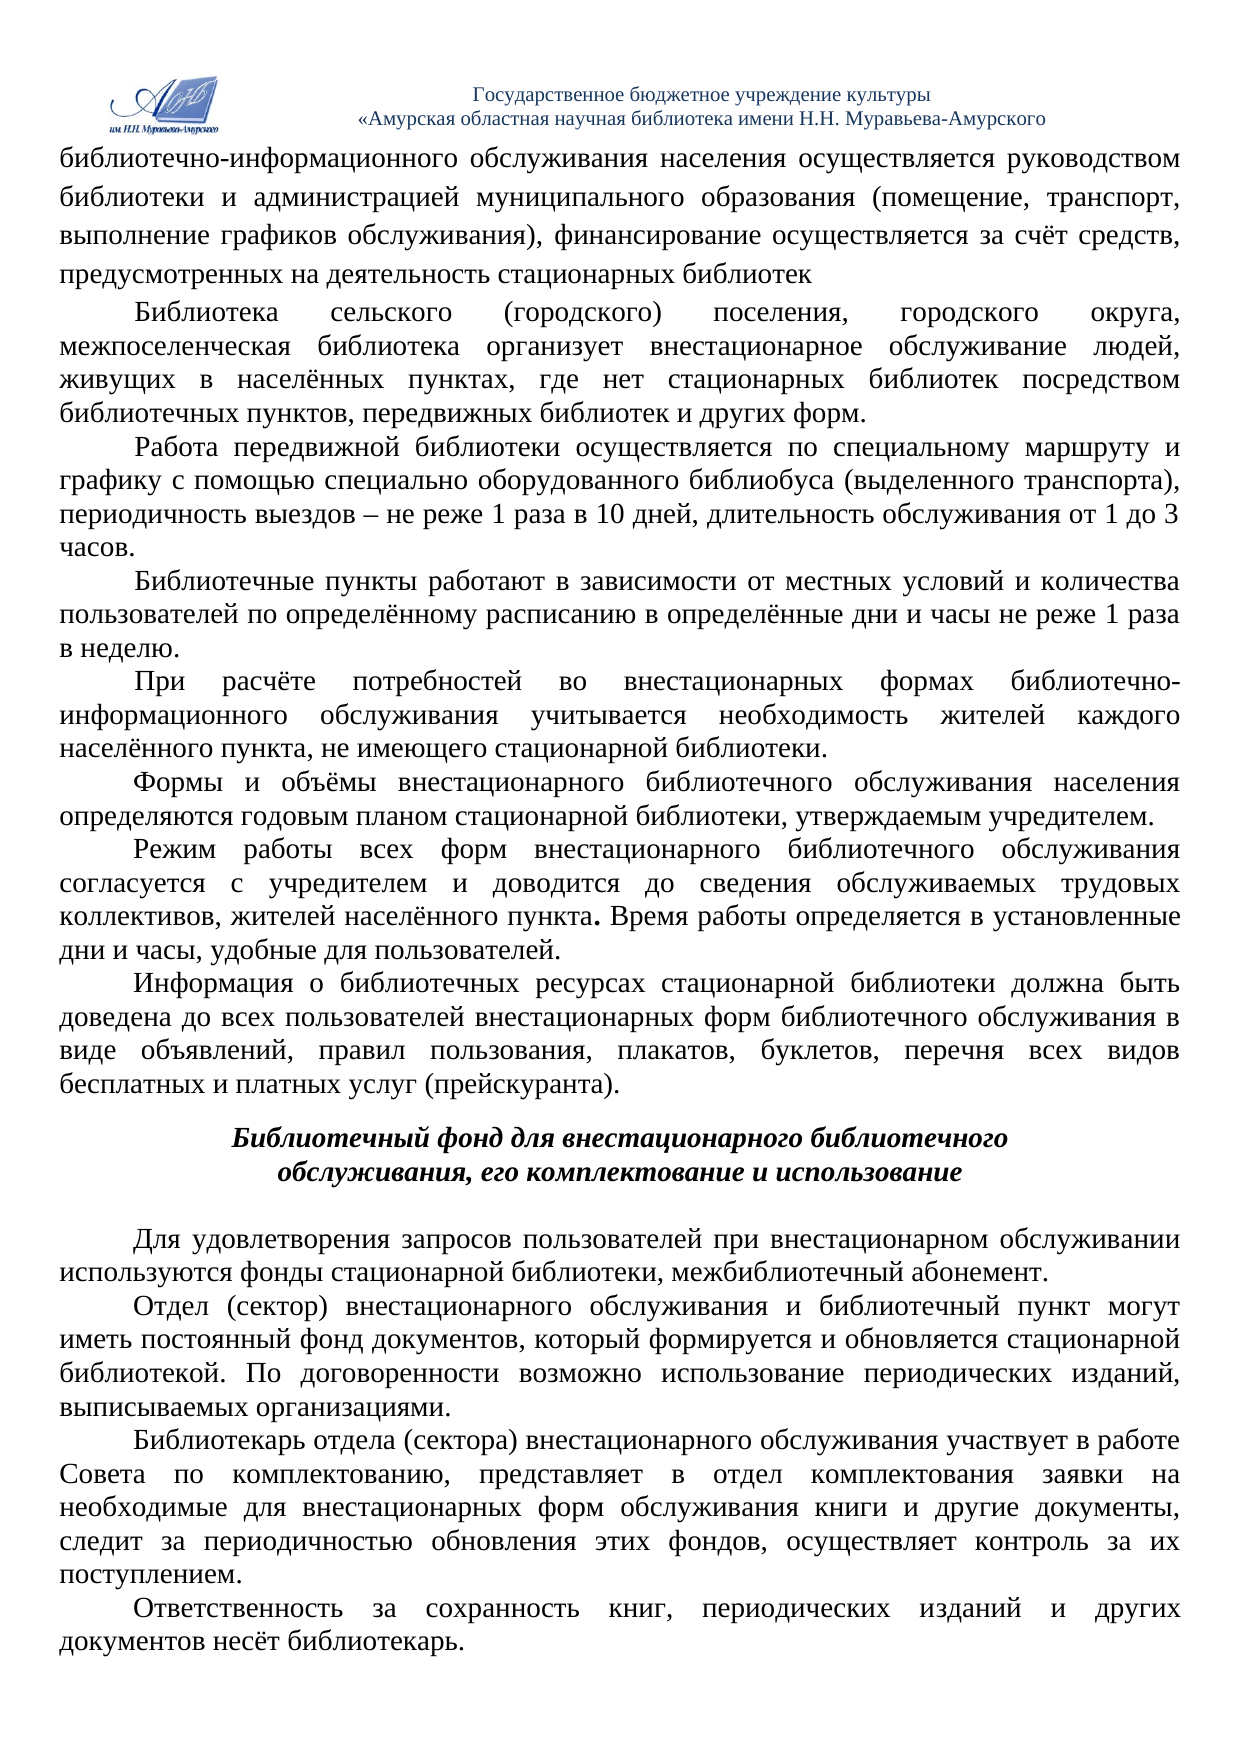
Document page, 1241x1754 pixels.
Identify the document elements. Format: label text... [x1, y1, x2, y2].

picture [107, 73, 223, 138]
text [59, 140, 1181, 289]
text При расчёте потребностей во внестационарных формах библиотечно-информационного обслуживания учитывается необходимость жителей каждого населённого пункта, не имеющего стационарной библиотеки. [59, 663, 1181, 764]
text Информация о библиотечных ресурсах стационарной библиотеки должна быть доведена до всех пользователей внестационарных форм библиотечного обслуживания в виде объявлений, правил пользования, плакатов, буклетов, перечня всех видов бесплатных и платных услуг (прейскуранта). [59, 965, 1181, 1099]
text Отдел (сектор) внестационарного обслуживания и библиотечный пункт могут иметь постоянный фонд документов, который формируется и обновляется стационарной библиотекой. По договоренности возможно использование периодических изданий, выписываемых организациями. [59, 1288, 1181, 1422]
text Библиотекарь отдела (сектора) внестационарного обслуживания участвует в работе Совета по комплектованию, представляет в отдел комплектования заявки на необходимые для внестационарных форм обслуживания книги и другие документы, следит за периодичностью обновления этих фондов, осуществляет контроль за их поступлением. [59, 1422, 1181, 1590]
text Ответственность за сохранность книг, периодических изданий и других документов несёт библиотекарь. [59, 1590, 1181, 1657]
text Режим работы всех форм внестационарного библиотечного обслуживания согласуется с учредителем и доводится до сведения обслуживаемых трудовых коллективов, жителей населённого пункта. Время работы определяется в установленные дни и часы, удобные для пользователей. [59, 831, 1181, 965]
text Работа передвижной библиотеки осуществляется по специальному маршруту и графику с помощью специально оборудованного библиобуса (выделенного транспорта), периодичность выездов – не реже 1 раза в 10 дней, длительность обслуживания от 1 до 3 часов. [59, 429, 1181, 563]
text Библиотека сельского (городского) поселения, городского округа, межпоселенческая библиотека организует внестационарное обслуживание людей, живущих в населённых пунктах, где нет стационарных библиотек посредством библиотечных пунктов, передвижных библиотек и других форм. [59, 294, 1181, 429]
text Формы и объёмы внестационарного библиотечного обслуживания населения определяются годовым планом стационарной библиотеки, утверждаемым учредителем. [59, 764, 1181, 831]
text Библиотечные пункты работают в зависимости от местных условий и количества пользователей по определённому расписанию в определённые дни и часы не реже 1 раза в неделю. [59, 563, 1181, 663]
text Для удовлетворения запросов пользователей при внестационарном обслуживании используются фонды стационарной библиотеки, межбиблиотечный абонемент. [59, 1221, 1181, 1288]
text обслуживания, его комплектование и использование [59, 1154, 1181, 1187]
subtitle Библиотечный фонд для внестационарного библиотечного [59, 1120, 1181, 1154]
